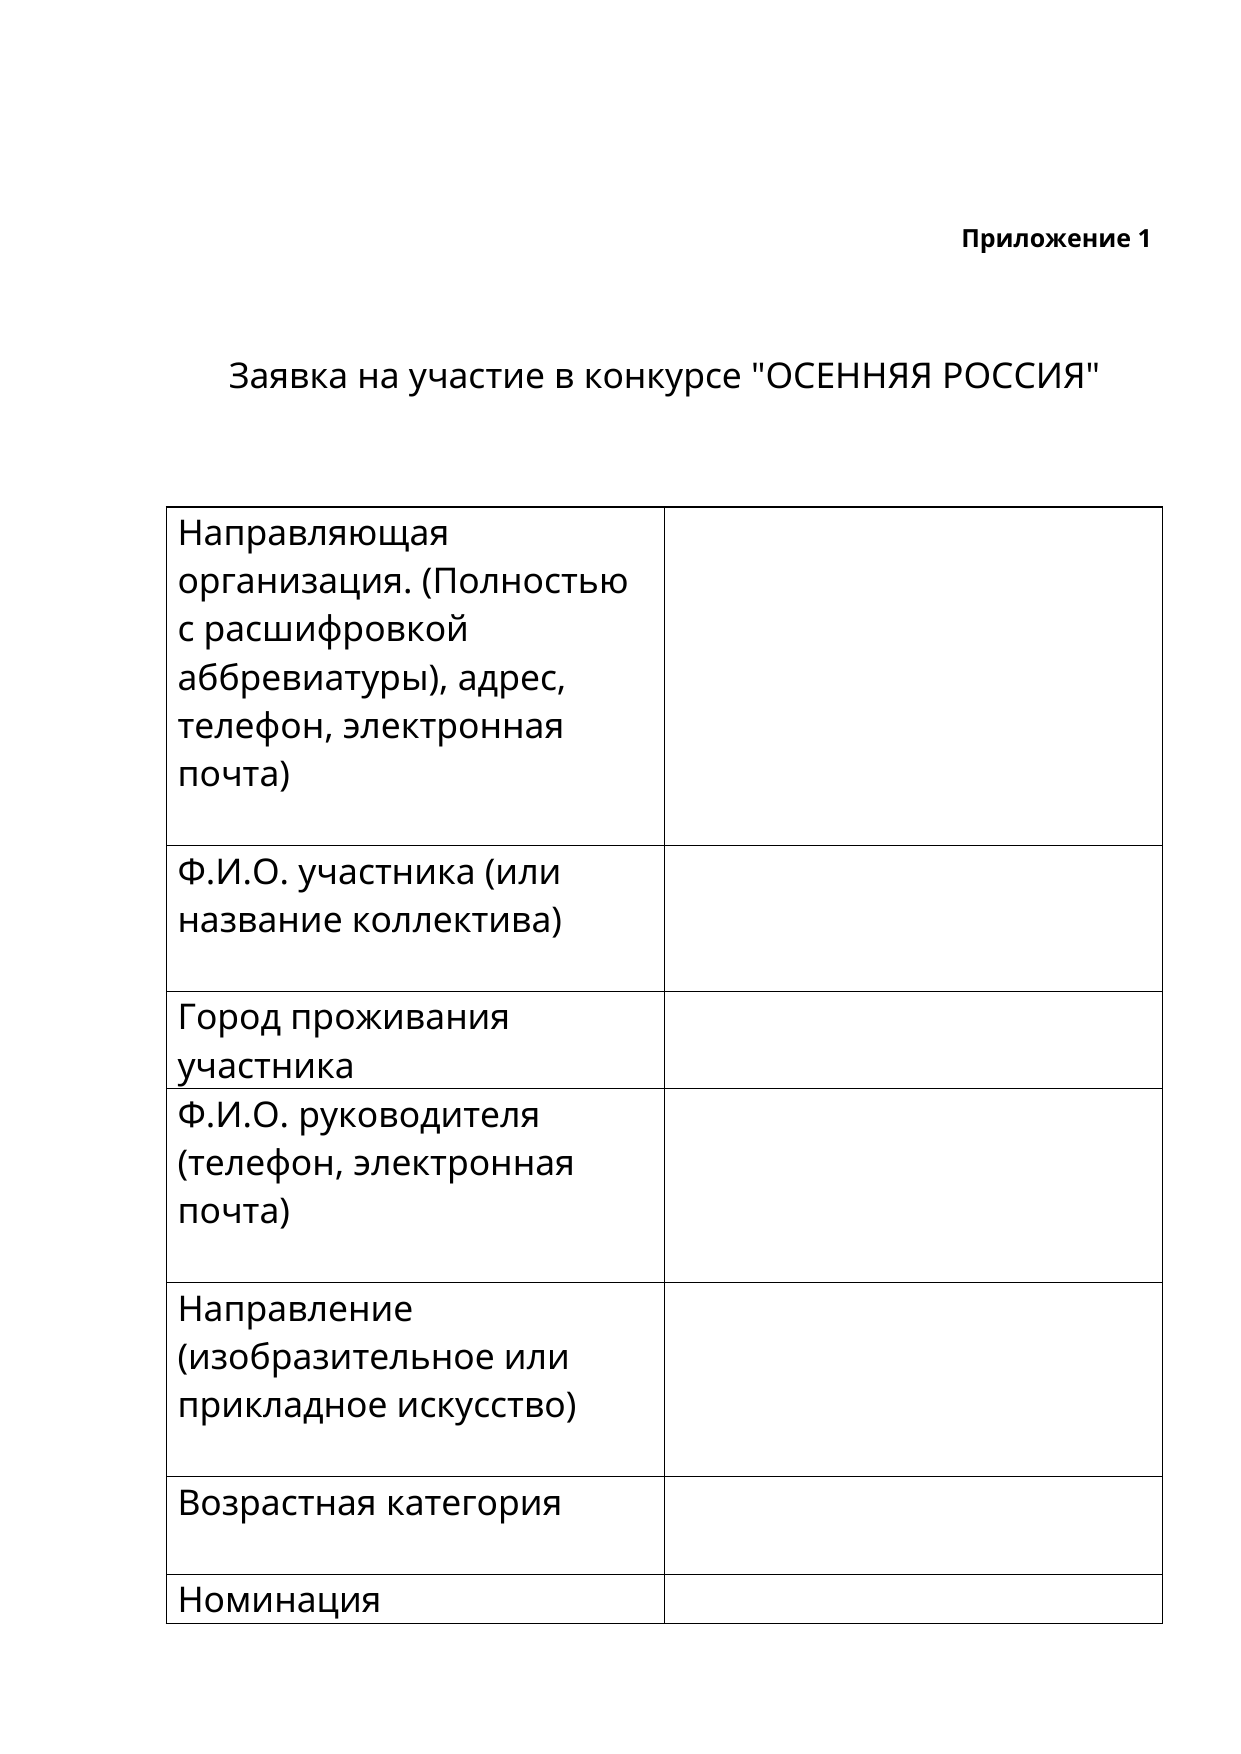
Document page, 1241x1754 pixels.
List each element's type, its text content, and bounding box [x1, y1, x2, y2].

table_cell [665, 992, 1162, 1088]
table_cell Направление (изобразительное или прикладное искусство) [167, 1283, 664, 1476]
table_cell Возрастная категория [167, 1477, 664, 1574]
table_cell [665, 1477, 1162, 1574]
table_cell [665, 846, 1162, 991]
table_cell [665, 1575, 1162, 1623]
table_cell Ф.И.О. участника (или название коллектива) [167, 846, 664, 991]
table_cell [665, 1089, 1162, 1282]
table_cell [665, 1283, 1162, 1476]
text Заявка на участие в конкурсе "ОСЕННЯЯ РОССИЯ" [177, 351, 1152, 399]
table_cell Номинация [167, 1575, 664, 1623]
table_cell Ф.И.О. руководителя (телефон, электронная почта) [167, 1089, 664, 1282]
table_header Направляющая организация. (Полностью с расшифровкой аббревиатуры), адрес, телефон, электронная почта) [167, 508, 664, 845]
table_header [665, 508, 1162, 845]
text Приложение 1 [177, 220, 1152, 254]
table_cell Город проживания участника [167, 992, 664, 1088]
